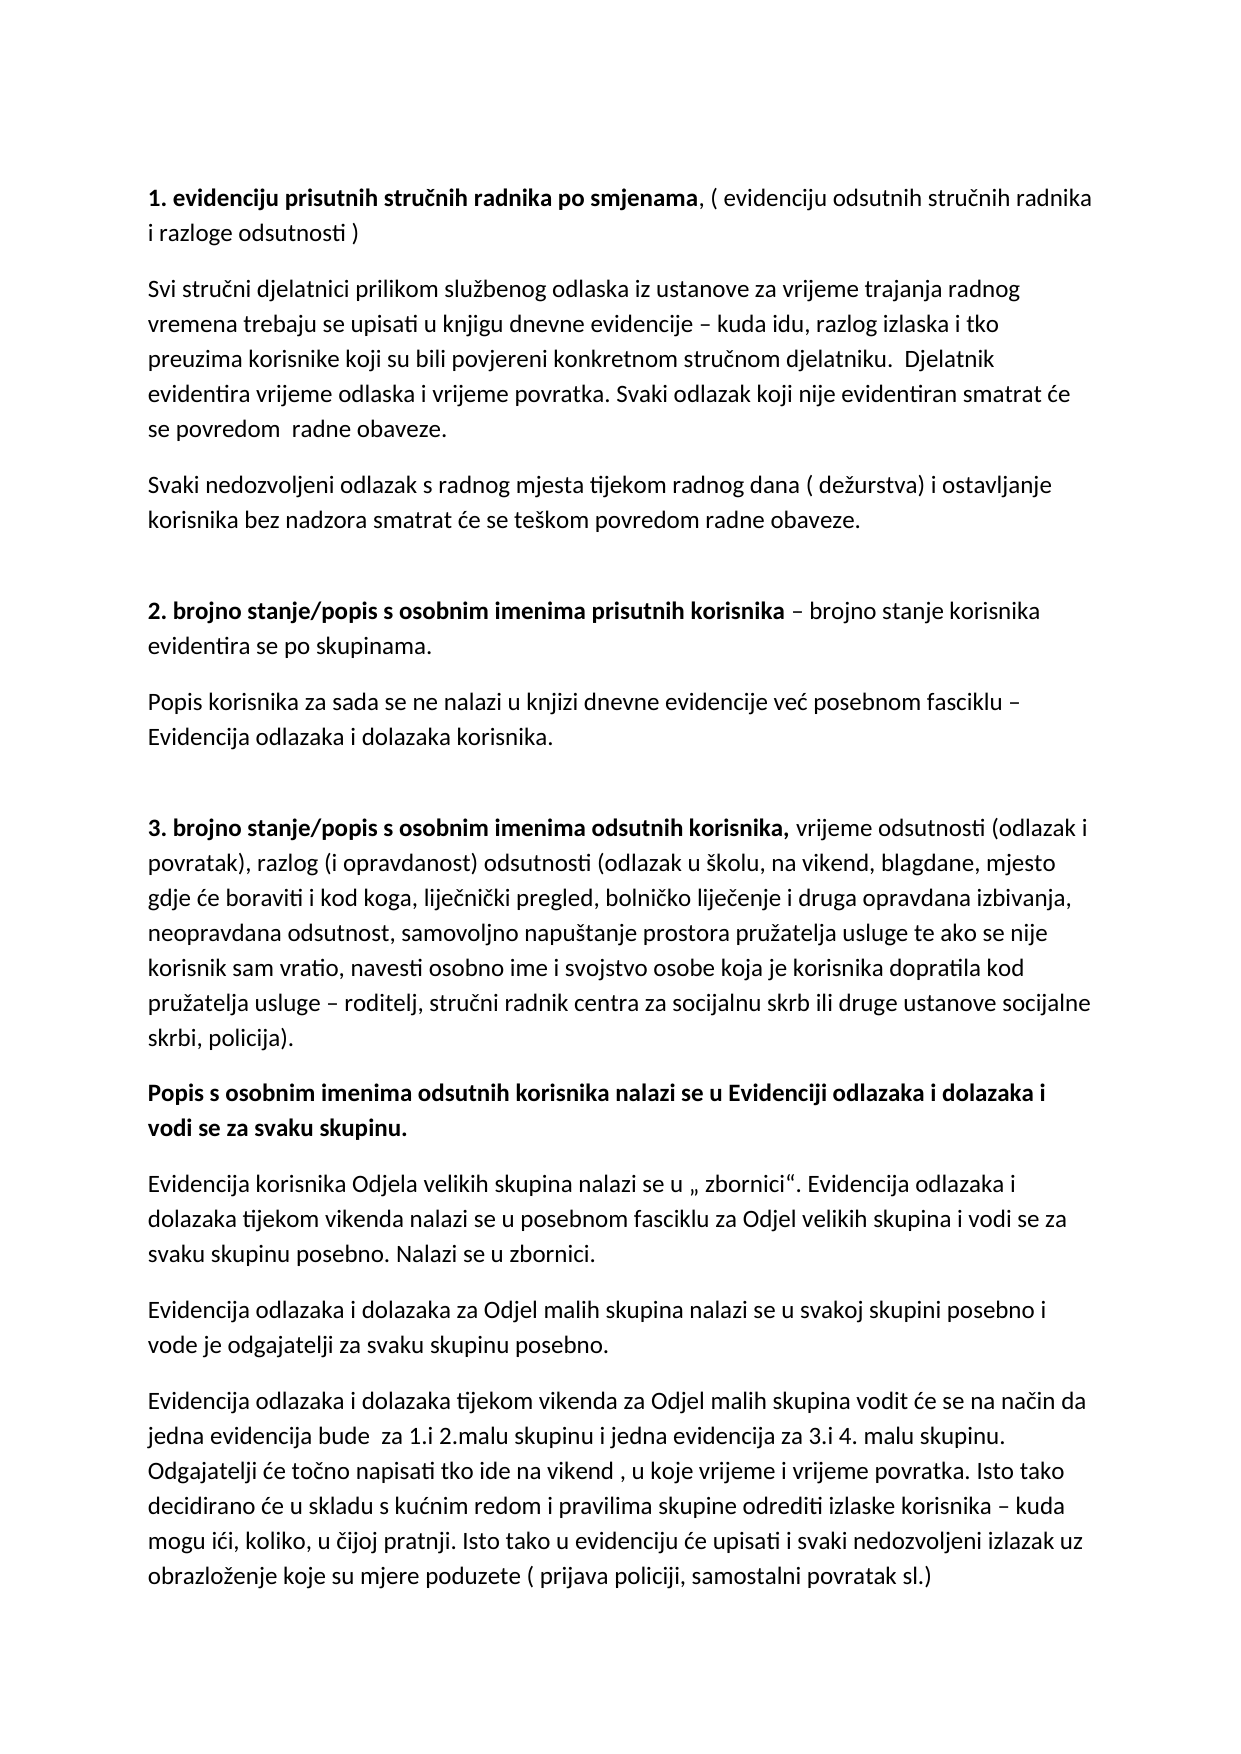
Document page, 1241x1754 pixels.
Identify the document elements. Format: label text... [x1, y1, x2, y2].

text 2. brojno stanje/popis s osobnim imenima prisutnih korisnika – brojno stanje korisnika evidentira se po skupinama. [148, 560, 1093, 661]
text Evidencija odlazaka i dolazaka za Odjel malih skupina nalazi se u svakoj skupini posebno i vode je odgajatelji za svaku skupinu posebno. [148, 1294, 1093, 1360]
text Evidencija odlazaka i dolazaka tijekom vikenda za Odjel malih skupina vodit će se na način da jedna evidencija bude za 1.i 2.malu skupinu i jedna evidencija za 3.i 4. malu skupinu. Odgajatelji će točno napisati tko ide na vikend , u koje vrijeme i vrijeme povratka. Isto tako decidirano će u skladu s kućnim redom i pravilima skupine odrediti izlaske korisnika – kuda mogu ići, koliko, u čijoj pratnji. Isto tako u evidenciju će upisati i svaki nedozvoljeni izlazak uz obrazloženje koje su mjere poduzete ( prijava policiji, samostalni povratak sl.) [148, 1385, 1093, 1591]
text 1. evidenciju prisutnih stručnih radnika po smjenama, ( evidenciju odsutnih stručnih radnika i razloge odsutnosti ) [148, 148, 1093, 248]
text Popis korisnika za sada se ne nalazi u knjizi dnevne evidencije već posebnom fasciklu – Evidencija odlazaka i dolazaka korisnika. [148, 686, 1093, 751]
text Svi stručni djelatnici prilikom službenog odlaska iz ustanove za vrijeme trajanja radnog vremena trebaju se upisati u knjigu dnevne evidencije – kuda idu, razlog izlaska i tko preuzima korisnike koji su bili povjereni konkretnom stručnom djelatniku. Djelatnik evidentira vrijeme odlaska i vrijeme povratka. Svaki odlazak koji nije evidentiran smatrat će se povredom radne obaveze. [148, 273, 1093, 444]
text 3. brojno stanje/popis s osobnim imenima odsutnih korisnika, vrijeme odsutnosti (odlazak i povratak), razlog (i opravdanost) odsutnosti (odlazak u školu, na vikend, blagdane, mjesto gdje će boraviti i kod koga, liječnički pregled, bolničko liječenje i druga opravdana izbivanja, neopravdana odsutnost, samovoljno napuštanje prostora pružatelja usluge te ako se nije korisnik sam vratio, navesti osobno ime i svojstvo osobe koja je korisnika dopratila kod pružatelja usluge – roditelj, stručni radnik centra za socijalnu skrb ili druge ustanove socijalne skrbi, policija). [148, 777, 1093, 1052]
text Evidencija korisnika Odjela velikih skupina nalazi se u „ zbornici“. Evidencija odlazaka i dolazaka tijekom vikenda nalazi se u posebnom fasciklu za Odjel velikih skupina i vodi se za svaku skupinu posebno. Nalazi se u zbornici. [148, 1168, 1093, 1269]
text Svaki nedozvoljeni odlazak s radnog mjesta tijekom radnog dana ( dežurstva) i ostavljanje korisnika bez nadzora smatrat će se teškom povredom radne obaveze. [148, 469, 1093, 535]
text Popis s osobnim imenima odsutnih korisnika nalazi se u Evidenciji odlazaka i dolazaka i vodi se za svaku skupinu. [148, 1078, 1093, 1143]
